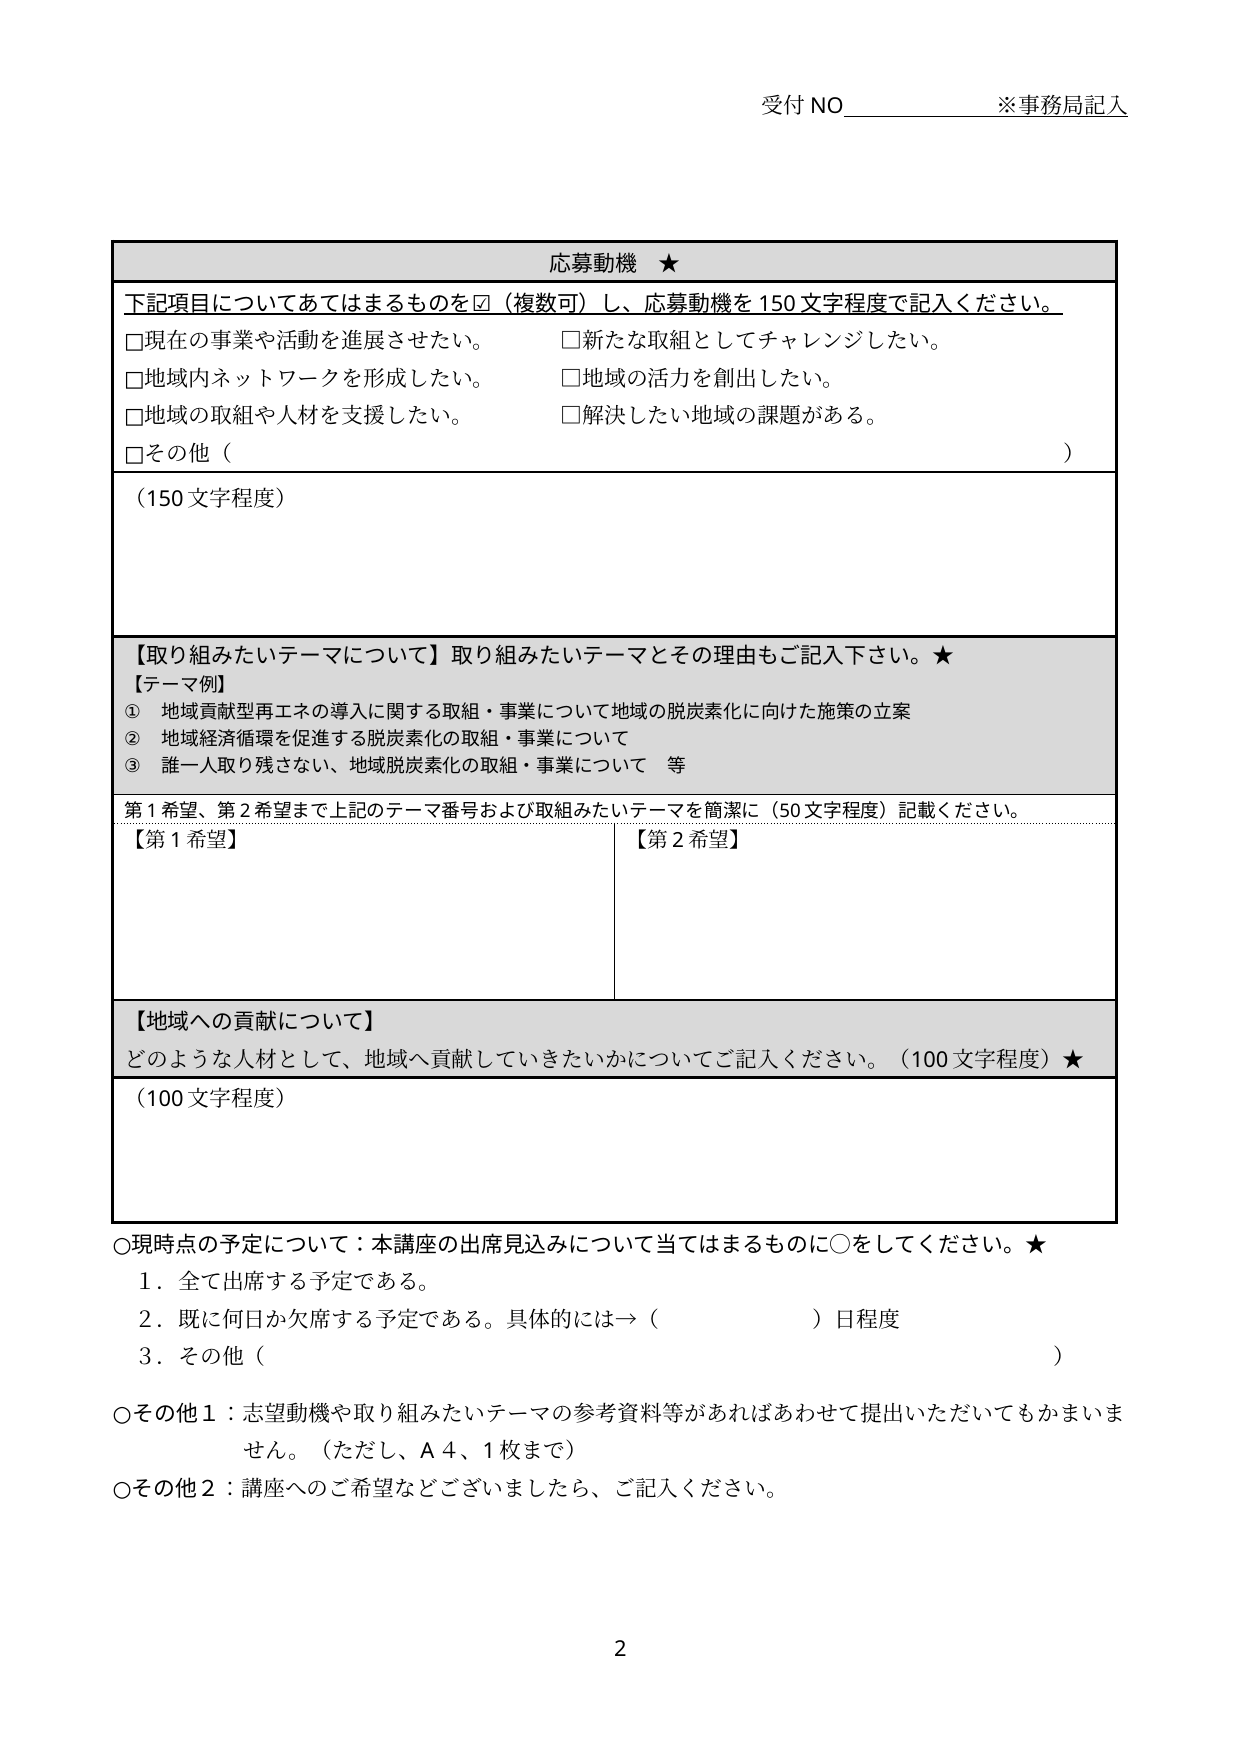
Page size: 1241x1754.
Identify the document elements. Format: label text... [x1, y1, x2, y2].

table_cell 【第1希望】 [114, 823, 614, 999]
table_cell （100文字程度） [114, 1079, 1115, 1221]
table_cell 【第2希望】 [615, 823, 1115, 999]
table_cell （150文字程度） [114, 473, 1115, 634]
table_cell 下記項目についてあてはまるものを☑（複数可）し、応募動機を150文字程度で記入ください。 □現在の事業や活動を進展させたい。 □新たな取組としてチャレンジしたい。 □地域内ネットワークを形成したい。 □地域の活力を創出したい。 □地域の取組や人材を支援したい。 □解決したい地域の課題がある。 □その他（ ） [114, 283, 1115, 471]
text ○現時点の予定について：本講座の出席見込みについて当てはまるものに○をしてください。★ [112, 1224, 1128, 1261]
text ３．その他（ ） [112, 1336, 1128, 1374]
text １．全て出席する予定である。 [112, 1261, 1128, 1299]
text ○その他１：志望動機や取り組みたいテーマの参考資料等があればあわせて提出いただいてもかまいません。（ただし、A４、1枚まで） [112, 1393, 1128, 1468]
table_cell 【地域への貢献について】 どのような人材として、地域へ貢献していきたいかについてご記入ください。（100文字程度）★ [114, 1001, 1115, 1076]
table_header 応募動機 ★ [114, 243, 1115, 280]
text ２．既に何日か欠席する予定である。具体的には→（ ）日程度 [112, 1299, 1128, 1336]
text ○その他２：講座へのご希望などございましたら、ご記入ください。 [112, 1468, 1128, 1505]
table_cell 第1希望、第2希望まで上記のテーマ番号および取組みたいテーマを簡潔に（50文字程度）記載ください。 [114, 795, 1115, 822]
table_cell 【取り組みたいテーマについて】取り組みたいテーマとその理由もご記入下さい。★ 【テーマ例】 地域貢献型再エネの導入に関する取組・事業について地域の脱炭素化に向けた施策の立案 地域経済循環を促進する脱炭素化の取組・事業について 誰一人取り残さない、地域脱炭素化の取組・事業について 等 [114, 638, 1115, 794]
